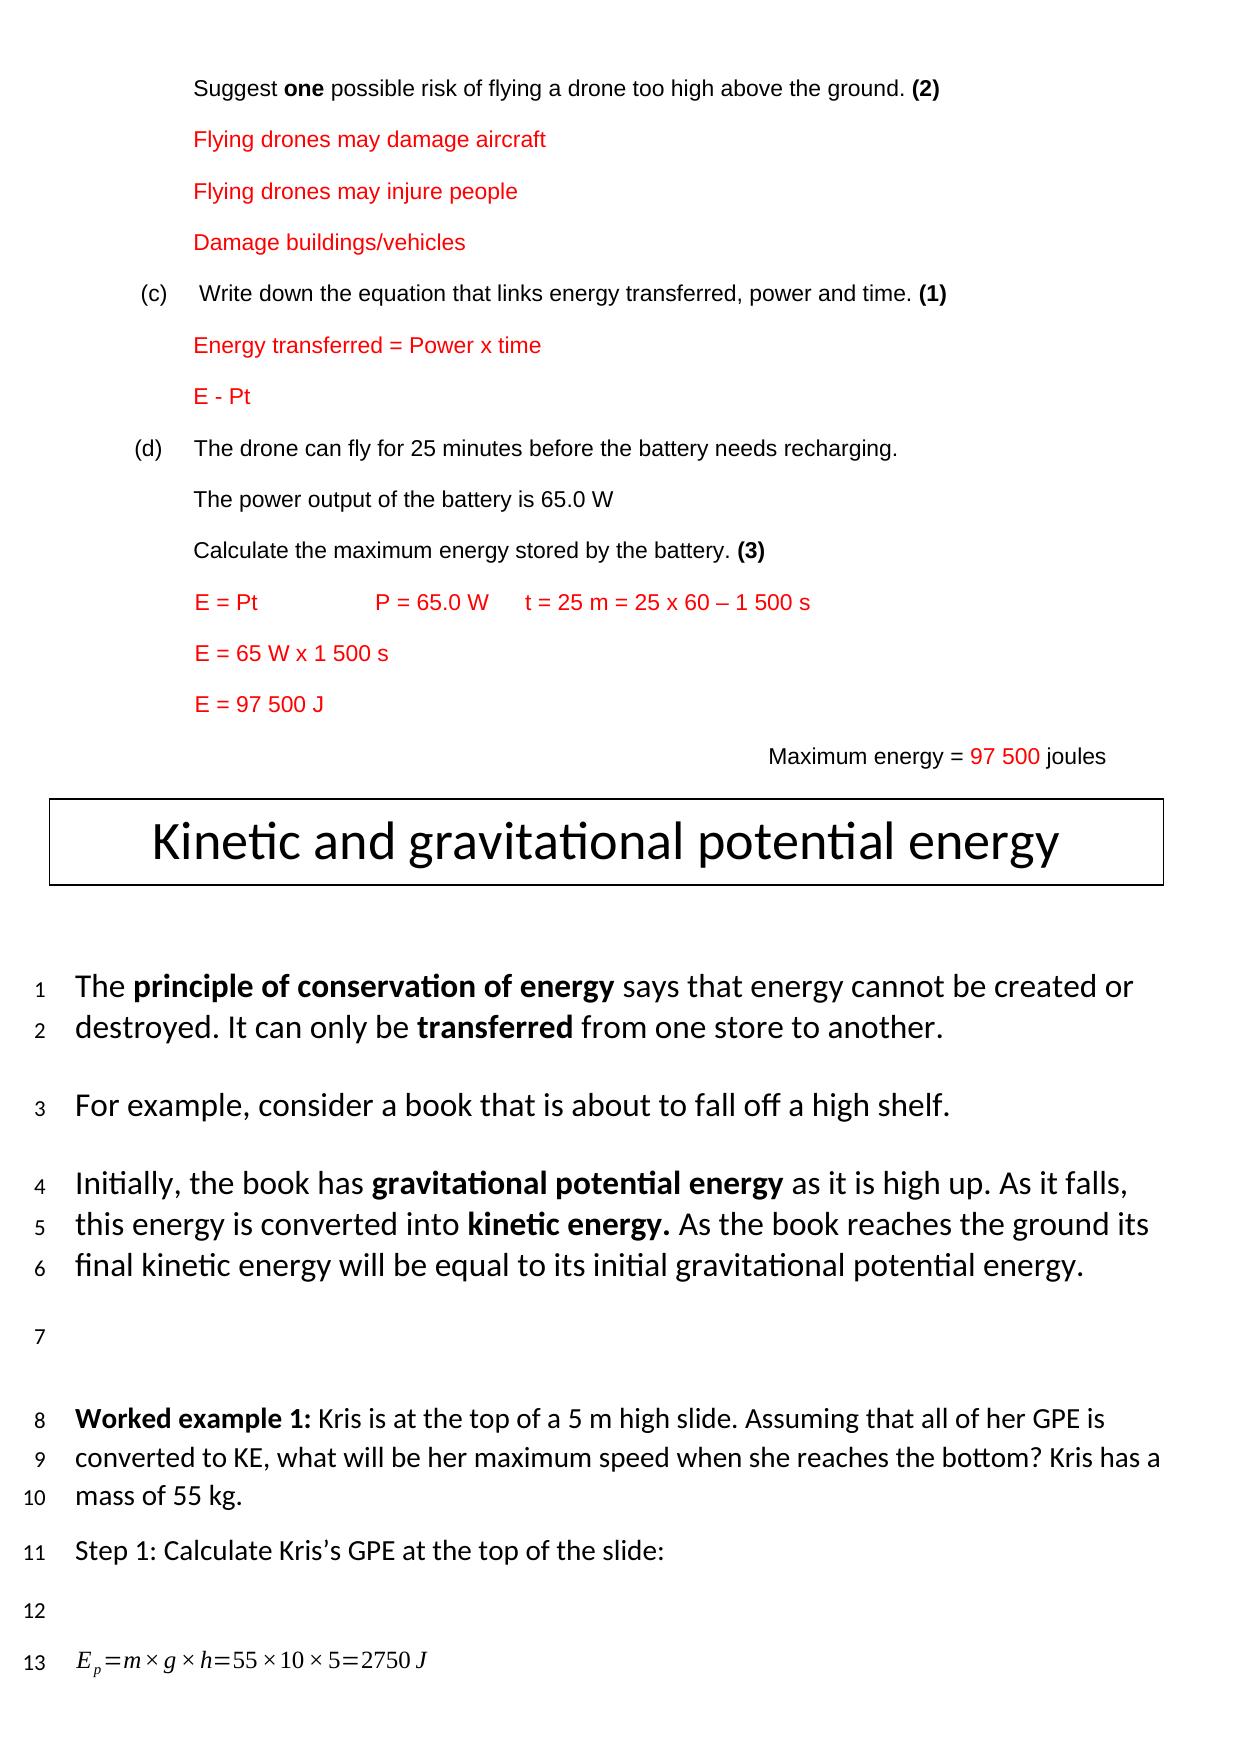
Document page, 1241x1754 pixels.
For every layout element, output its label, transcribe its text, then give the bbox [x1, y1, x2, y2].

text For example, consider a book that is about to fall off a high shelf. [75, 1084, 1165, 1125]
text Damage buildings/vehicles [193, 229, 1106, 255]
text Worked example 1: Kris is at the top of a 5 m high slide. Assuming that all of her GPE is converted to KE, what will be her maximum speed when she reaches the bottom? Kris has a mass of 55 kg. [75, 1400, 1165, 1513]
text Flying drones may damage aircraft [134, 126, 1106, 153]
text Step 1: Calculate Kris’s GPE at the top of the slide: [75, 1532, 1165, 1568]
text The power output of the battery is 65.0 W [193, 486, 1106, 512]
text Flying drones may injure people [193, 178, 1106, 204]
text Calculate the maximum energy stored by the battery. (3) [193, 537, 1106, 563]
text The principle of conservation of energy says that energy cannot be created or destroyed. It can only be transferred from one store to another. [75, 965, 1165, 1047]
text E = 97 500 J [75, 691, 1106, 718]
text Suggest one possible risk of flying a drone too high above the ground. (2) [193, 75, 1106, 101]
text E = Pt P = 65.0 W t = 25 m = 25 x 60 – 1 500 s [75, 588, 1106, 615]
text E - Pt [193, 383, 1106, 409]
text E = 65 W x 1 500 s [75, 640, 1106, 666]
text (c) Write down the equation that links energy transferred, power and time. (1) [134, 280, 1106, 307]
text (d) The drone can fly for 25 minutes before the battery needs recharging. [134, 434, 1106, 461]
text Energy transferred = Power x time [193, 332, 1106, 358]
text Maximum energy = 97 500 joules [75, 743, 1106, 769]
text Initially, the book has gravitational potential energy as it is high up. As it falls, this energy is converted into kinetic energy. As the book reaches the ground its final kinetic energy will be equal to its initial gravitational potential energy. [75, 1162, 1165, 1284]
